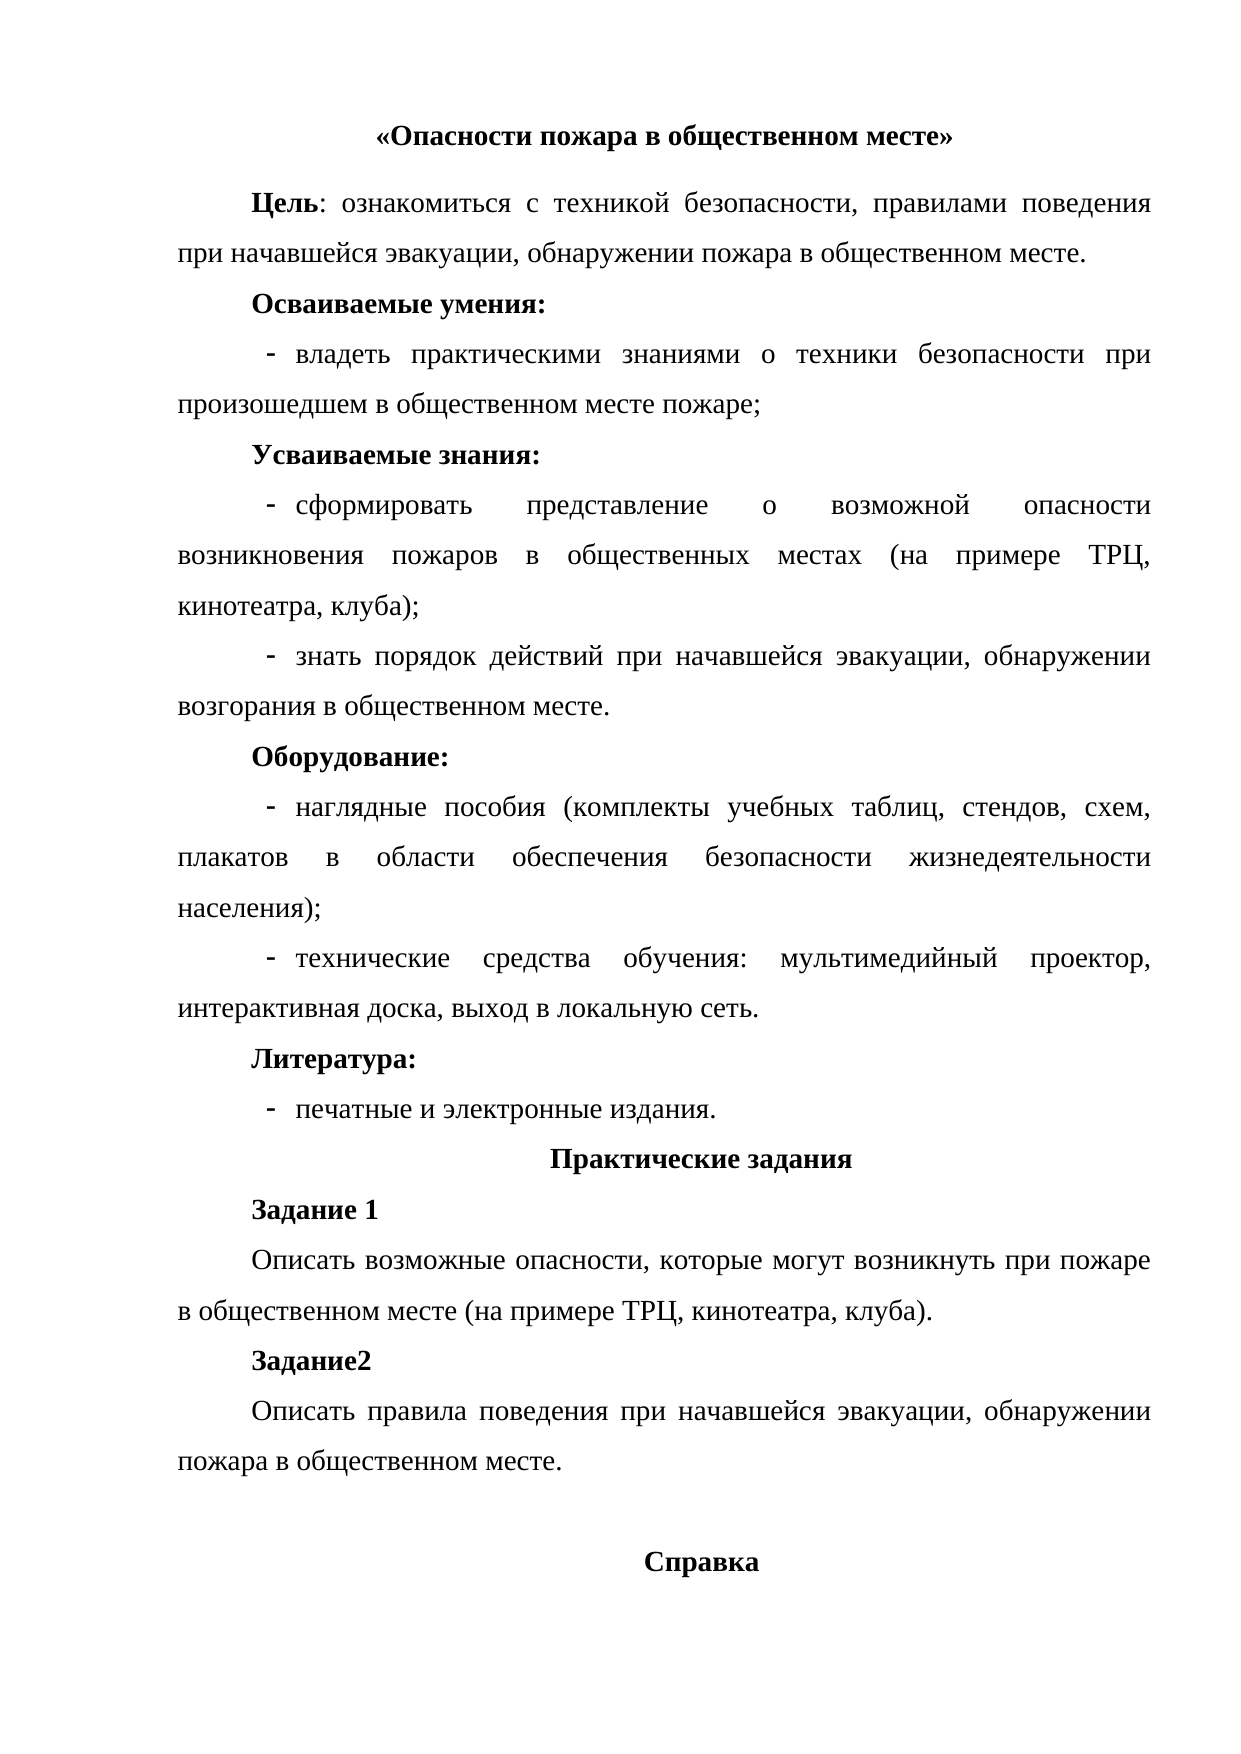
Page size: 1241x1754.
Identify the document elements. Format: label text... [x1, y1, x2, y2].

text Задание2 [177, 1343, 1152, 1376]
text Оборудование: [177, 739, 1152, 772]
text Литература: [177, 1041, 1152, 1074]
text Усваиваемые знания: [177, 437, 1152, 470]
list знать порядок действий при начавшейся эвакуации, обнаружении возгорания в общественном месте. [177, 638, 1152, 722]
list печатные и электронные издания. [177, 1091, 1152, 1125]
list технические средства обучения: мультимедийный проектор, интерактивная доска, выход в локальную сеть. [177, 940, 1152, 1024]
text Описать возможные опасности, которые могут возникнуть при пожаре в общественном месте (на примере ТРЦ, кинотеатра, клуба). [177, 1242, 1152, 1326]
list наглядные пособия (комплекты учебных таблиц, стендов, схем, плакатов в области обеспечения безопасности жизнедеятельности населения); [177, 789, 1152, 923]
text Осваиваемые умения: [177, 286, 1152, 319]
list владеть практическими знаниями о техники безопасности при произошедшем в общественном месте пожаре; [177, 336, 1152, 420]
text Цель: ознакомиться с техникой безопасности, правилами поведения при начавшейся эвакуации, обнаружении пожара в общественном месте. [177, 185, 1152, 269]
text Справка [177, 1544, 1152, 1578]
text Задание 1 [177, 1192, 1152, 1226]
text «Опасности пожара в общественном месте» [177, 118, 1152, 152]
text Практические задания [177, 1142, 1152, 1175]
text Описать правила поведения при начавшейся эвакуации, обнаружении пожара в общественном месте. [177, 1393, 1152, 1477]
list сформировать представление о возможной опасности возникновения пожаров в общественных местах (на примере ТРЦ, кинотеатра, клуба); [177, 487, 1152, 621]
